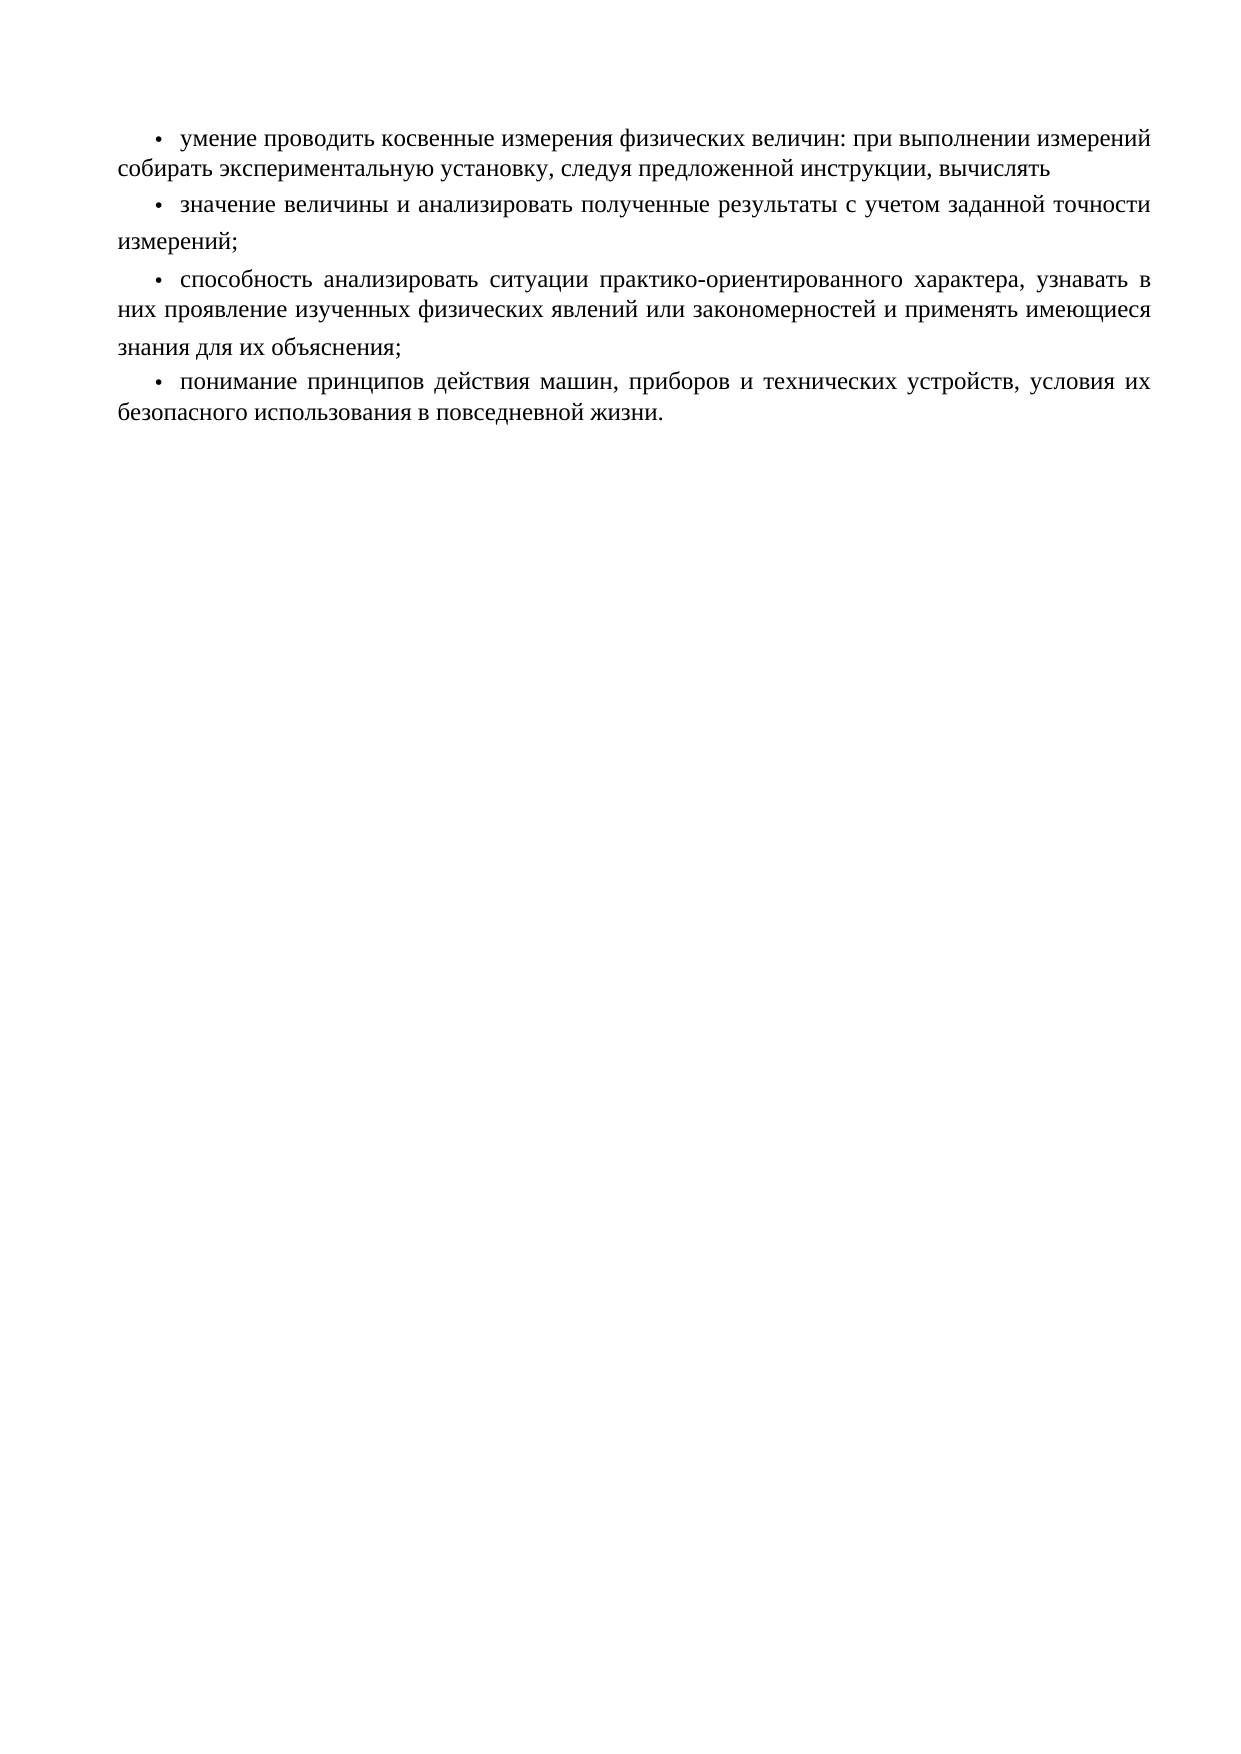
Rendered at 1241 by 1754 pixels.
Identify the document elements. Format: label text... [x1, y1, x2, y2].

list понимание принципов действия машин, приборов и технических устройств, условия их безопасного использования в повседневной жизни. [117, 366, 1152, 425]
list значение величины и анализировать полученные результаты с учетом заданной точности измерений; [117, 189, 1152, 257]
list умение проводить косвенные измерения физических величин: при выполнении измерений собирать экспериментальную установку, следуя предложенной инструкции, вычислять [117, 123, 1152, 182]
list способность анализировать ситуации практико-ориентированного характера, узнавать в них проявление изученных физических явлений или закономерностей и применять имеющиеся знания для их объяснения; [117, 264, 1152, 363]
